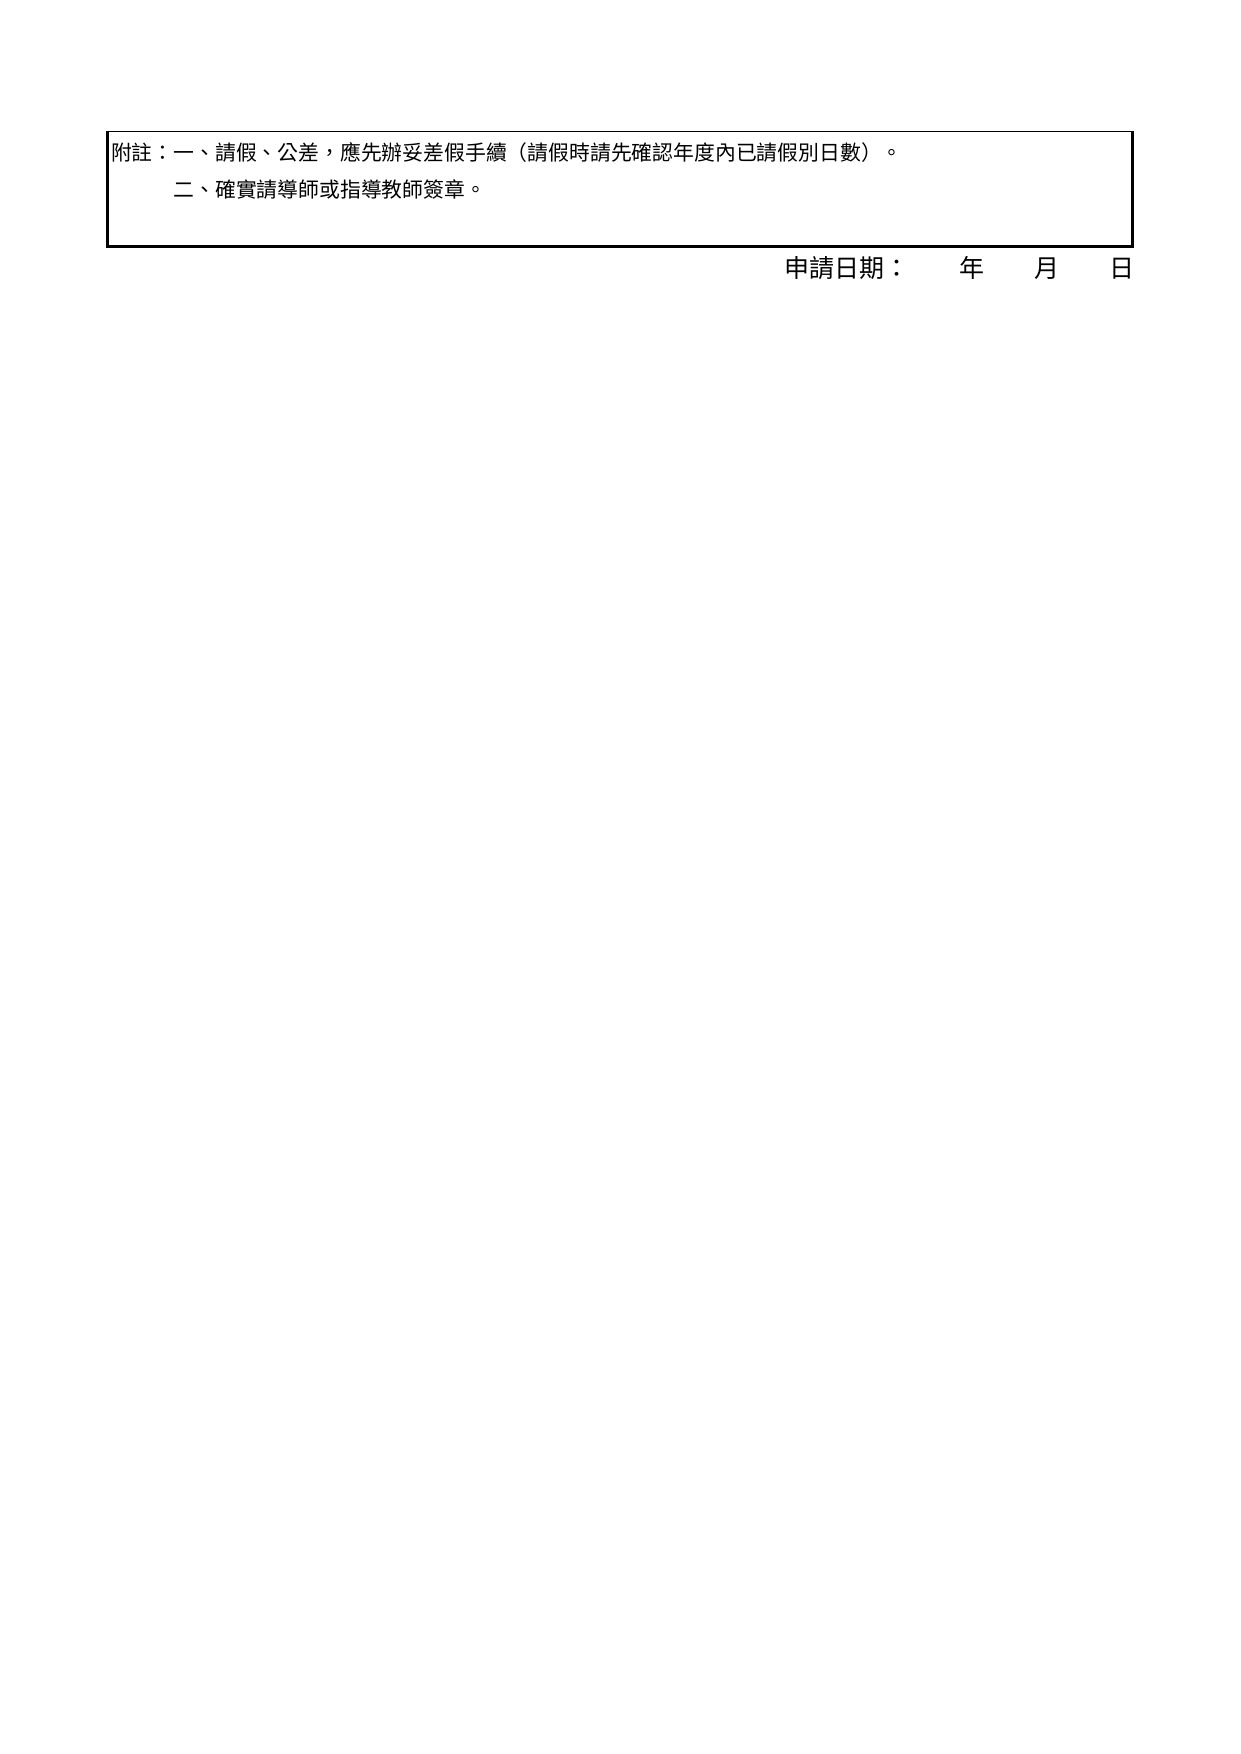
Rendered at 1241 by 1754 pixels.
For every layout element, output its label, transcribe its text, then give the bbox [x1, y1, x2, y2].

table_cell 附註：一、請假、公差，應先辦妥差假手續（請假時請先確認年度內已請假別日數）。 二、確實請導師或指導教師簽章。 [109, 132, 1131, 245]
text 申請日期： 年 月 日 [106, 248, 1134, 286]
